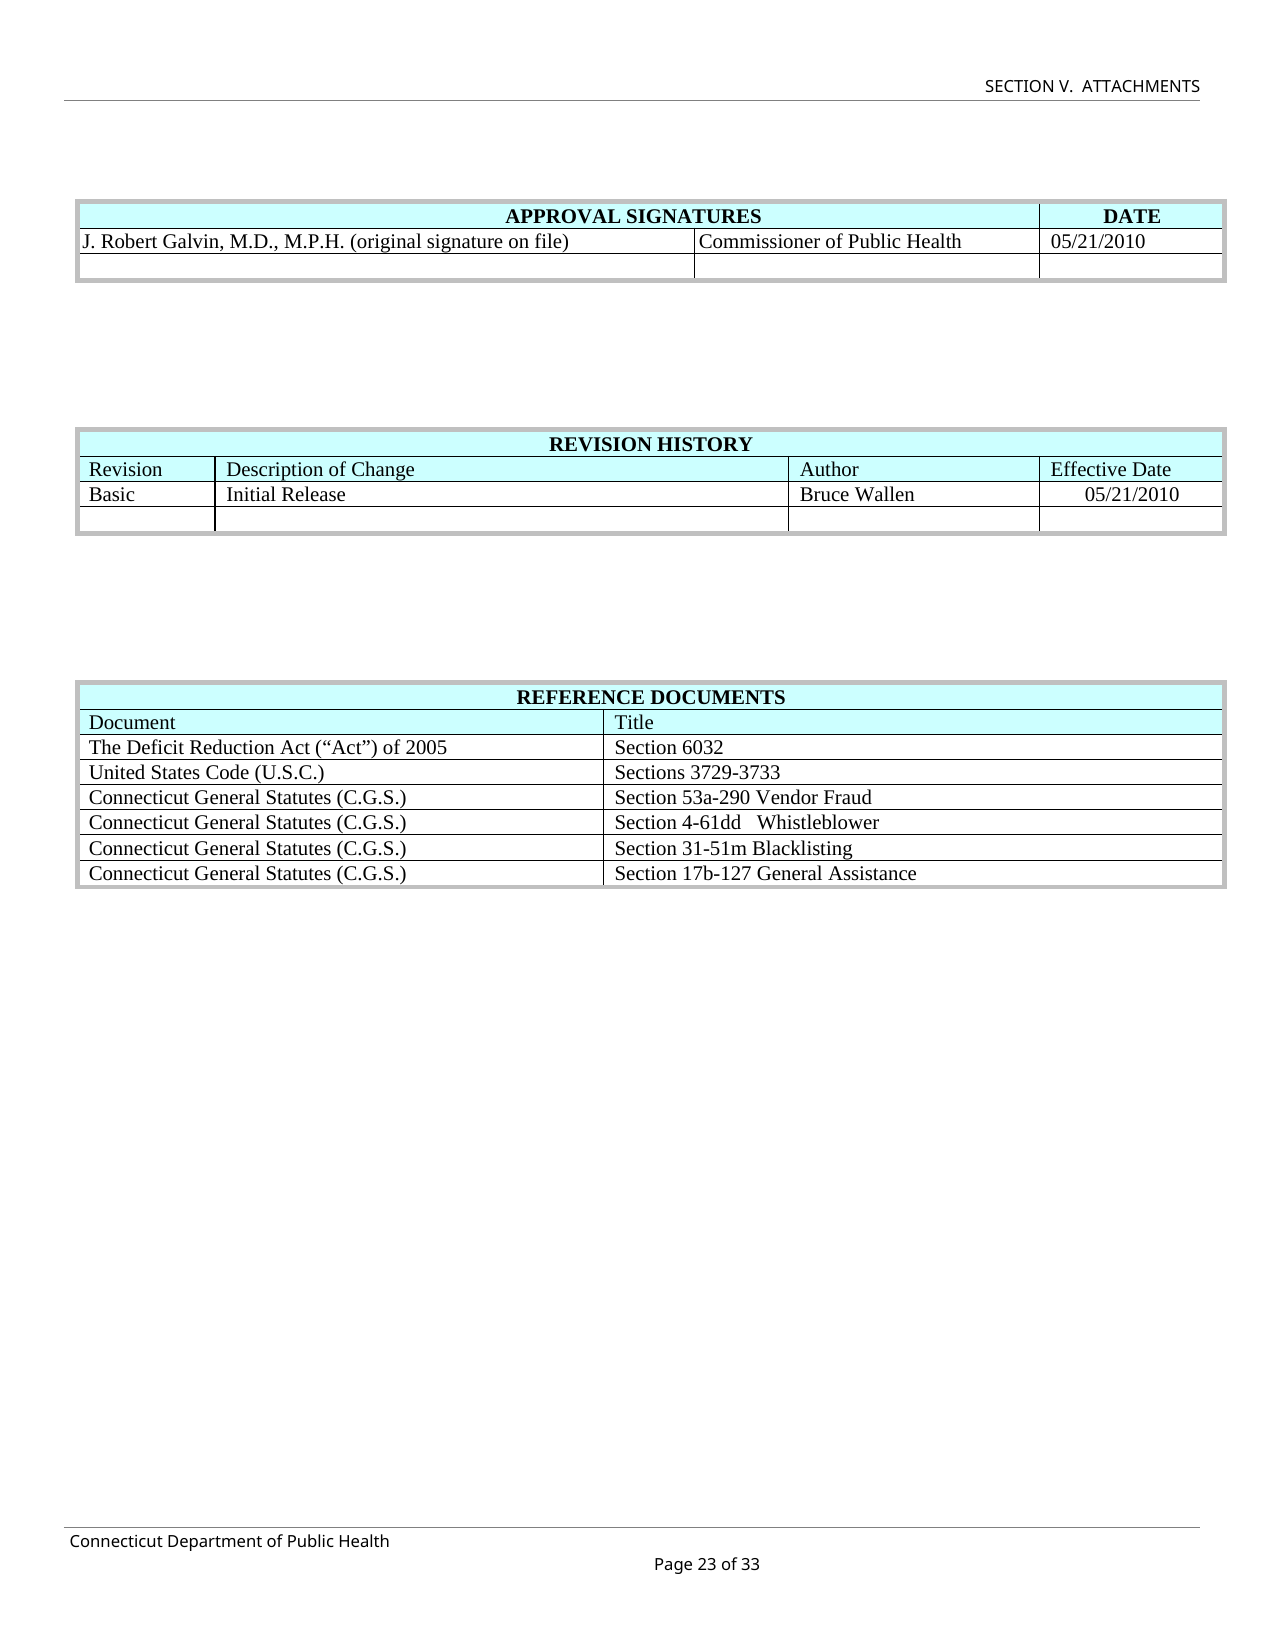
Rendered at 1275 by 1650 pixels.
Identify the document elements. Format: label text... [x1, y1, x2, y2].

table_cell J. Robert Galvin, M.D., M.P.H. (original signature on file) [80, 229, 694, 253]
table_cell Basic [80, 482, 214, 506]
table_cell Section 31-51m Blacklisting [604, 835, 1222, 859]
table_cell Connecticut General Statutes (C.G.S.) [80, 785, 603, 809]
table_cell Connecticut General Statutes (C.G.S.) [80, 810, 603, 834]
table_cell Bruce Wallen [789, 482, 1039, 506]
table_cell 05/21/2010 [1040, 229, 1222, 253]
table_header REFERENCE DOCUMENTS [80, 685, 1222, 709]
table_cell United States Code (U.S.C.) [80, 760, 603, 784]
table_cell Description of Change [216, 457, 788, 481]
table_cell Section 6032 [604, 735, 1222, 759]
table_cell Commissioner of Public Health [695, 229, 1039, 253]
table_cell Connecticut General Statutes (C.G.S.) [80, 861, 603, 884]
table_header APPROVAL SIGNATURES [80, 204, 1039, 228]
table_cell [80, 254, 694, 278]
table_header DATE [1040, 204, 1222, 228]
table_cell Title [604, 710, 1222, 734]
table_cell The Deficit Reduction Act (“Act”) of 2005 [80, 735, 603, 759]
table_cell Document [80, 710, 603, 734]
table_cell [789, 507, 1039, 531]
table_cell Initial Release [216, 482, 788, 506]
table_cell [216, 507, 788, 531]
table_cell [1040, 507, 1222, 531]
table_cell 05/21/2010 [1040, 482, 1222, 506]
table_cell [695, 254, 1039, 278]
table_cell Section 17b-127 General Assistance [604, 861, 1222, 884]
table_header REVISION HISTORY [80, 432, 1222, 456]
table_cell Effective Date [1040, 457, 1222, 481]
table_cell Section 4-61dd Whistleblower [604, 810, 1222, 834]
table_cell [1040, 254, 1222, 278]
table_cell Section 53a-290 Vendor Fraud [604, 785, 1222, 809]
table_cell Sections 3729-3733 [604, 760, 1222, 784]
table_cell [80, 507, 214, 531]
table_cell Author [789, 457, 1039, 481]
table_cell Connecticut General Statutes (C.G.S.) [80, 835, 603, 859]
table_cell Revision [80, 457, 214, 481]
